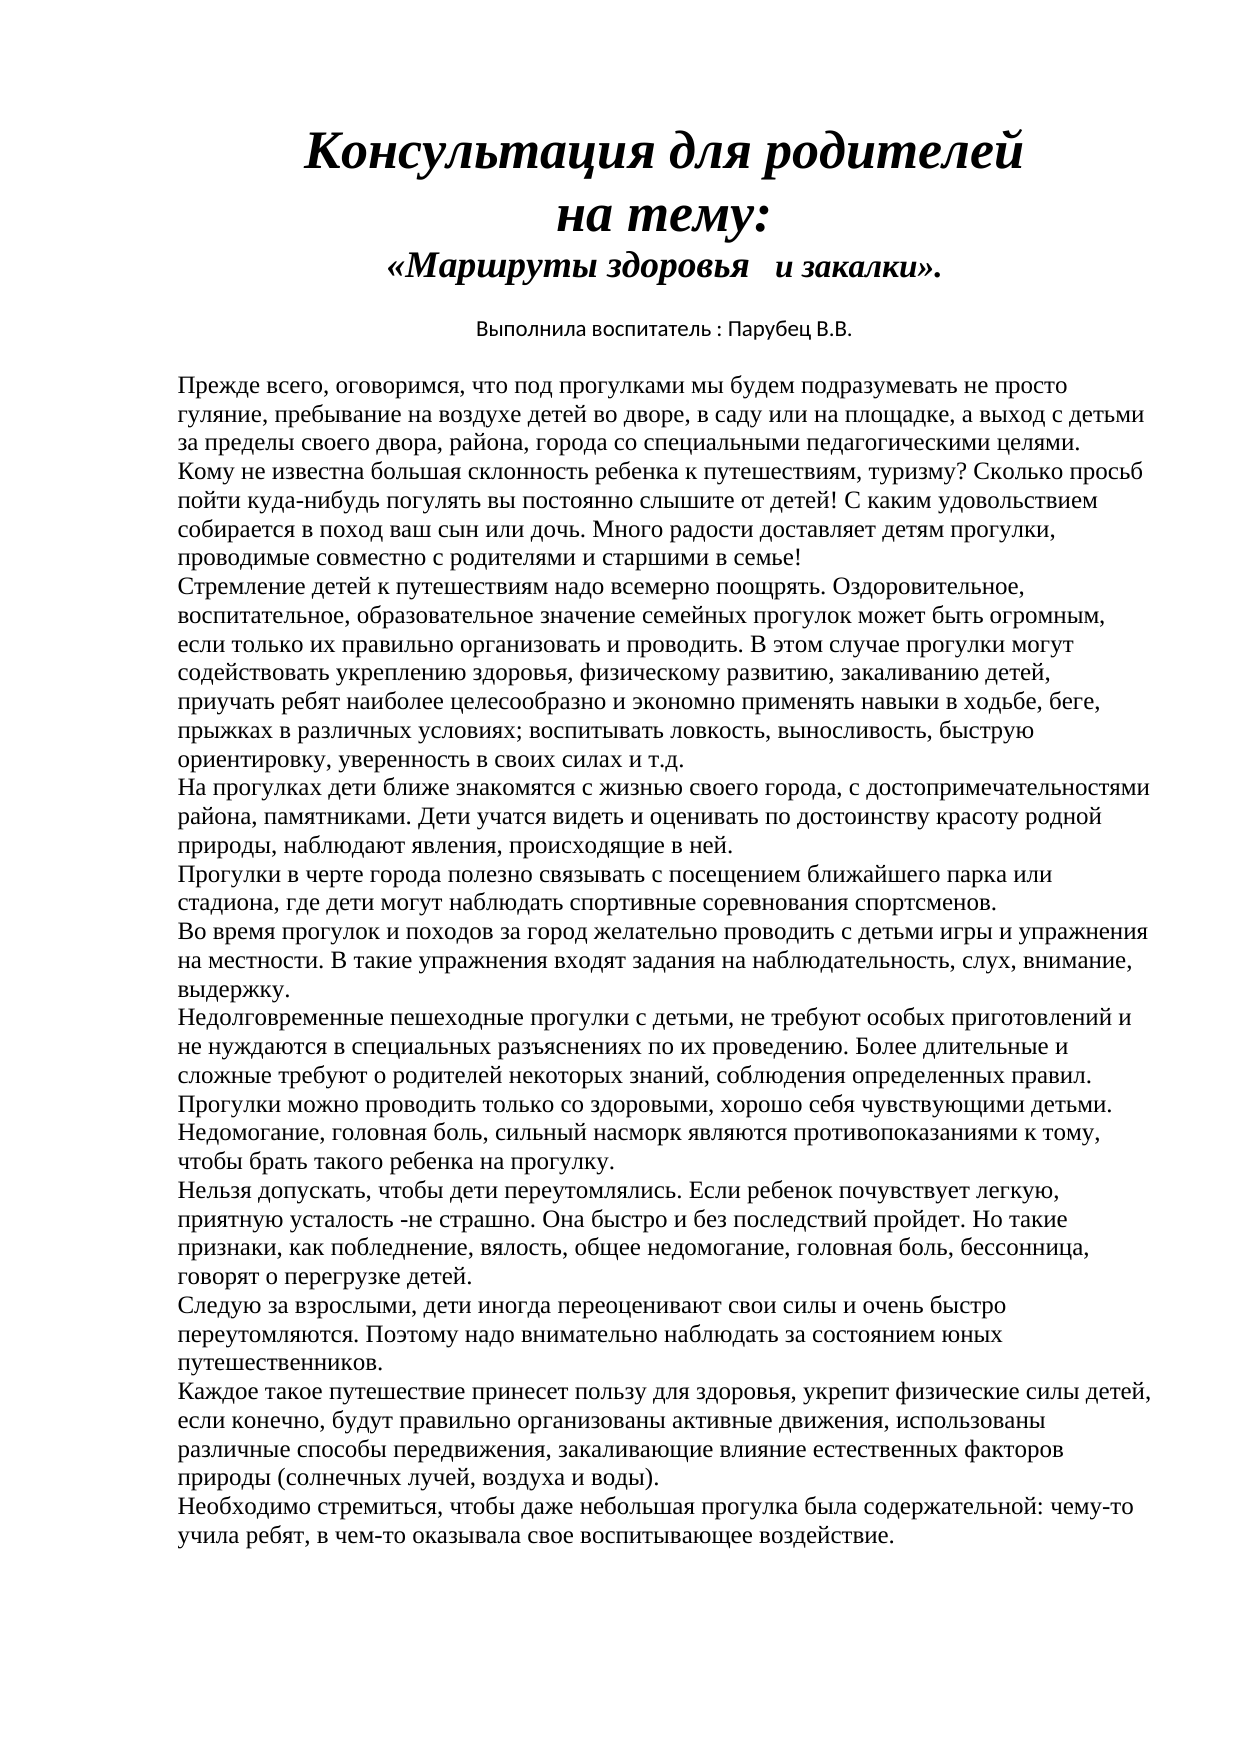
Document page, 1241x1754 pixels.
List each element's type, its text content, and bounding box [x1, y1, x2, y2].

text Прогулки в черте города полезно связывать с посещением ближайшего парка или стадиона, где дети могут наблюдать спортивные соревнования спортсменов. [177, 859, 1152, 916]
text На прогулках дети ближе знакомятся с жизнью своего города, с достопримечательностями района, памятниками. Дети учатся видеть и оценивать по достоинству красоту родной природы, наблюдают явления, происходящие в ней. [177, 772, 1152, 859]
text Во время прогулок и походов за город желательно проводить с детьми игры и упражнения на местности. В такие упражнения входят задания на наблюдательность, слух, внимание, выдержку. [177, 916, 1152, 1002]
text Выполнила воспитатель : Парубец В.В. [177, 314, 1152, 342]
text Прогулки можно проводить только со здоровыми, хорошо себя чувствующими детьми. Недомогание, головная боль, сильный насморк являются противопоказаниями к тому, чтобы брать такого ребенка на прогулку. [177, 1089, 1152, 1175]
text «Маршруты здоровья и закалки». [177, 243, 1152, 286]
text на тему: [177, 180, 1152, 243]
text Каждое такое путешествие принесет пользу для здоровья, укрепит физические силы детей, если конечно, будут правильно организованы активные движения, использованы различные способы передвижения, закаливающие влияние естественных факторов природы (солнечных лучей, воздуха и воды). [177, 1376, 1152, 1491]
text Следую за взрослыми, дети иногда переоценивают свои силы и очень быстро переутомляются. Поэтому надо внимательно наблюдать за состоянием юных путешественников. [177, 1290, 1152, 1376]
text Необходимо стремиться, чтобы даже небольшая прогулка была содержательной: чему-то учила ребят, в чем-то оказывала свое воспитывающее воздействие. [177, 1491, 1152, 1549]
text Прежде всего, оговоримся, что под прогулками мы будем подразумевать не просто гуляние, пребывание на воздухе детей во дворе, в саду или на площадке, а выход с детьми за пределы своего двора, района, города со специальными педагогическими целями. [177, 370, 1152, 456]
text Консультация для родителей [177, 118, 1152, 180]
text Недолговременные пешеходные прогулки с детьми, не требуют особых приготовлений и не нуждаются в специальных разъяснениях по их проведению. Более длительные и сложные требуют о родителей некоторых знаний, соблюдения определенных правил. [177, 1002, 1152, 1089]
text Кому не известна большая склонность ребенка к путешествиям, туризму? Сколько просьб пойти куда-нибудь погулять вы постоянно слышите от детей! С каким удовольствием собирается в поход ваш сын или дочь. Много радости доставляет детям прогулки, проводимые совместно с родителями и старшими в семье! [177, 456, 1152, 571]
text Стремление детей к путешествиям надо всемерно поощрять. Оздоровительное, воспитательное, образовательное значение семейных прогулок может быть огромным, если только их правильно организовать и проводить. В этом случае прогулки могут содействовать укреплению здоровья, физическому развитию, закаливанию детей, приучать ребят наиболее целесообразно и экономно применять навыки в ходьбе, беге, прыжках в различных условиях; воспитывать ловкость, выносливость, быструю ориентировку, уверенность в своих силах и т.д. [177, 571, 1152, 772]
text Нельзя допускать, чтобы дети переутомлялись. Если ребенок почувствует легкую, приятную усталость -не страшно. Она быстро и без последствий пройдет. Но такие признаки, как побледнение, вялость, общее недомогание, головная боль, бессонница, говорят о перегрузке детей. [177, 1175, 1152, 1290]
